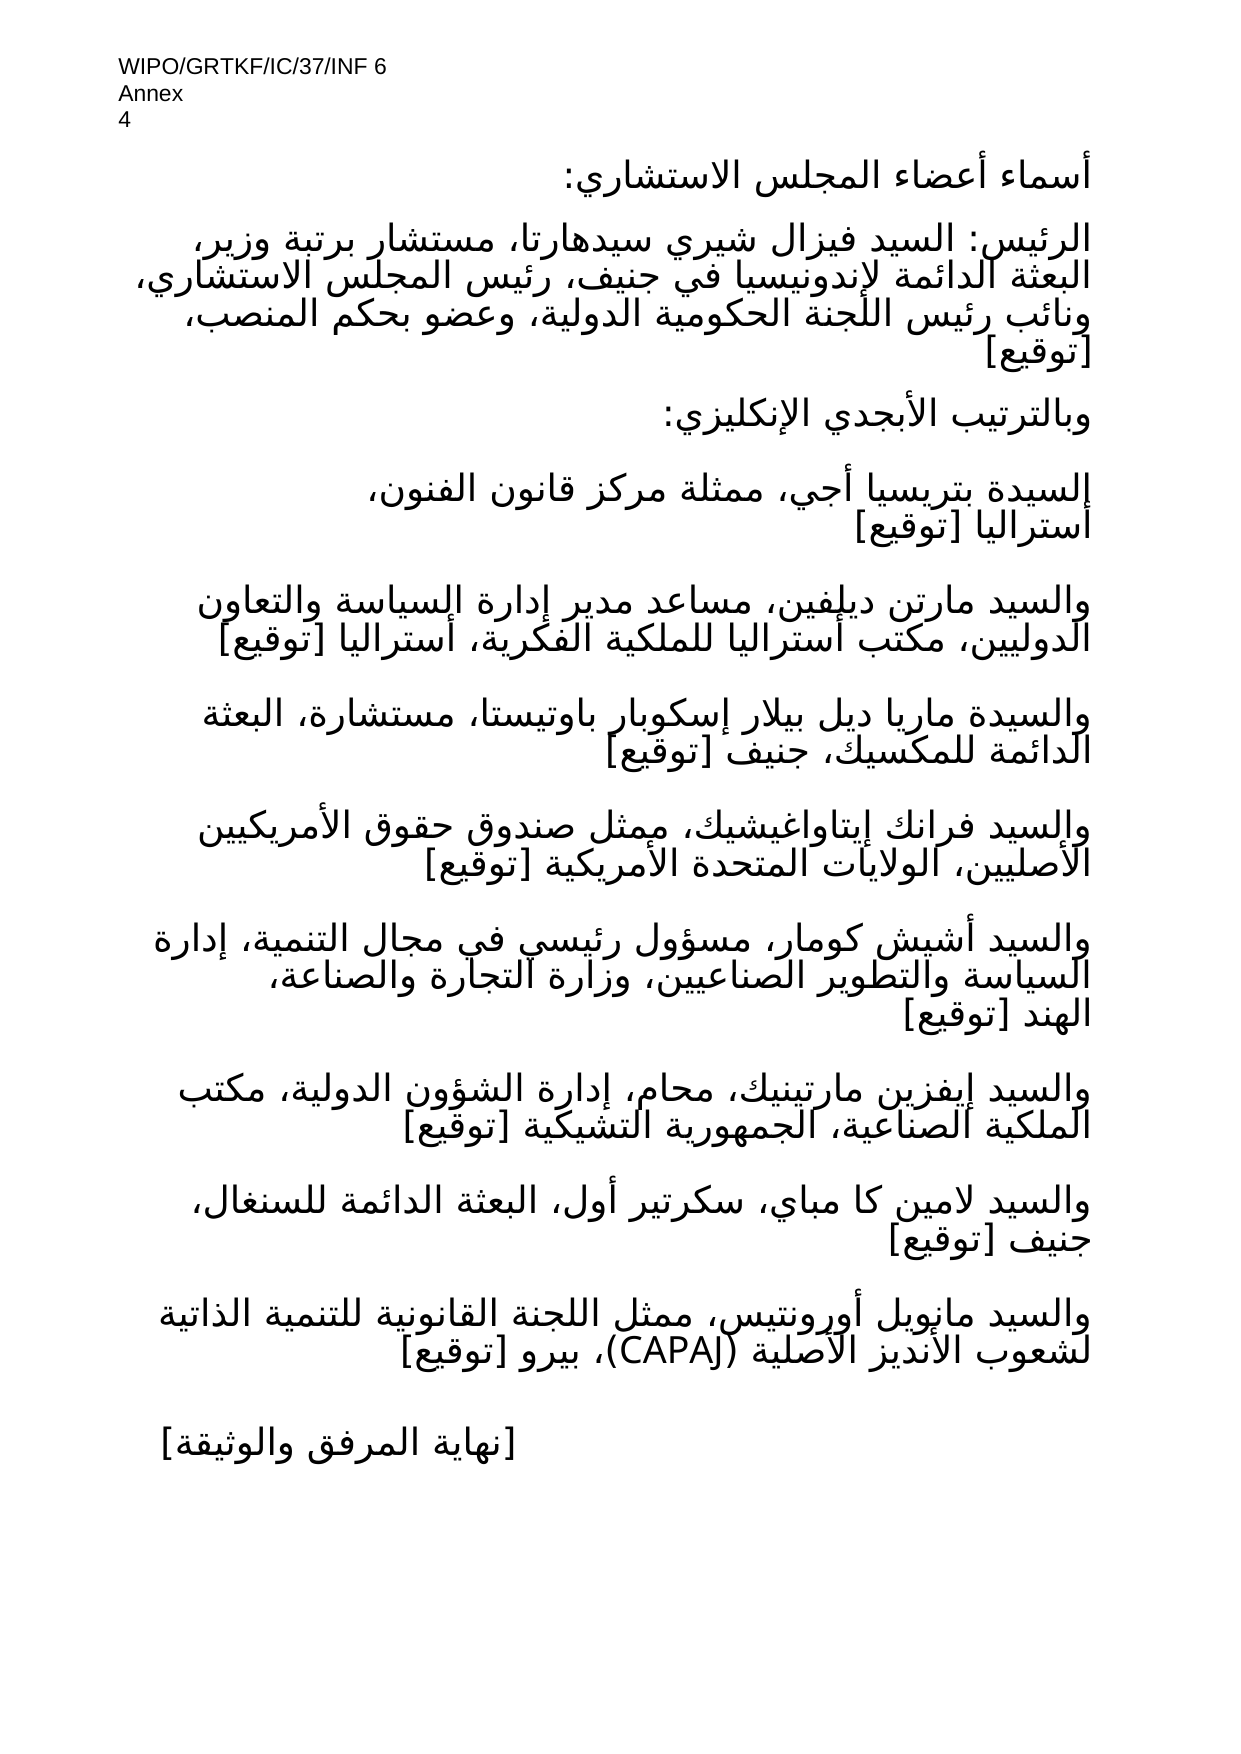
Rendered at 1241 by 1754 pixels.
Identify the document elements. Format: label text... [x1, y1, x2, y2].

text والسيد مارتن ديلفين، مساعد مدير إدارة السياسة والتعاون الدوليين، مكتب أستراليا للملكية الفكرية، أستراليا [توقيع] [118, 583, 1092, 658]
text الرئيس: السيد فيزال شيري سيدهارتا، مستشار برتبة وزير، البعثة الدائمة لإندونيسيا في جنيف، رئيس المجلس الاستشاري، ونائب رئيس اللجنة الحكومية الدولية، وعضو بحكم المنصب، [توقيع] [118, 221, 1092, 371]
text السيدة بتريسيا أجي، ممثلة مركز قانون الفنون، أستراليا [توقيع] [118, 471, 1092, 546]
text والسيد أشيش كومار، مسؤول رئيسي في مجال التنمية، إدارة السياسة والتطوير الصناعيين، وزارة التجارة والصناعة، الهند [توقيع] [118, 921, 1092, 1033]
text والسيد فرانك إيتاواغيشيك، ممثل صندوق حقوق الأمريكيين الأصليين، الولايات المتحدة الأمريكية [توقيع] [118, 808, 1092, 883]
text وبالترتيب الأبجدي الإنكليزي: [118, 396, 1092, 433]
text والسيد إيفزين مارتينيك، محام، إدارة الشؤون الدولية، مكتب الملكية الصناعية، الجمهورية التشيكية [توقيع] [118, 1071, 1092, 1146]
text والسيد لامين كا مباي، سكرتير أول، البعثة الدائمة للسنغال، جنيف [توقيع] [118, 1183, 1092, 1258]
text [نهاية المرفق والوثيقة] [118, 1421, 516, 1465]
text والسيد مانويل أورونتيس، ممثل اللجنة القانونية للتنمية الذاتية لشعوب الأنديز الأصلية (CAPAJ)، بيرو [توقيع] [118, 1296, 1092, 1371]
text أسماء أعضاء المجلس الاستشاري: [118, 158, 1092, 196]
text والسيدة ماريا ديل بيلار إسكوبار باوتيستا، مستشارة، البعثة الدائمة للمكسيك، جنيف [توقيع] [118, 696, 1092, 771]
